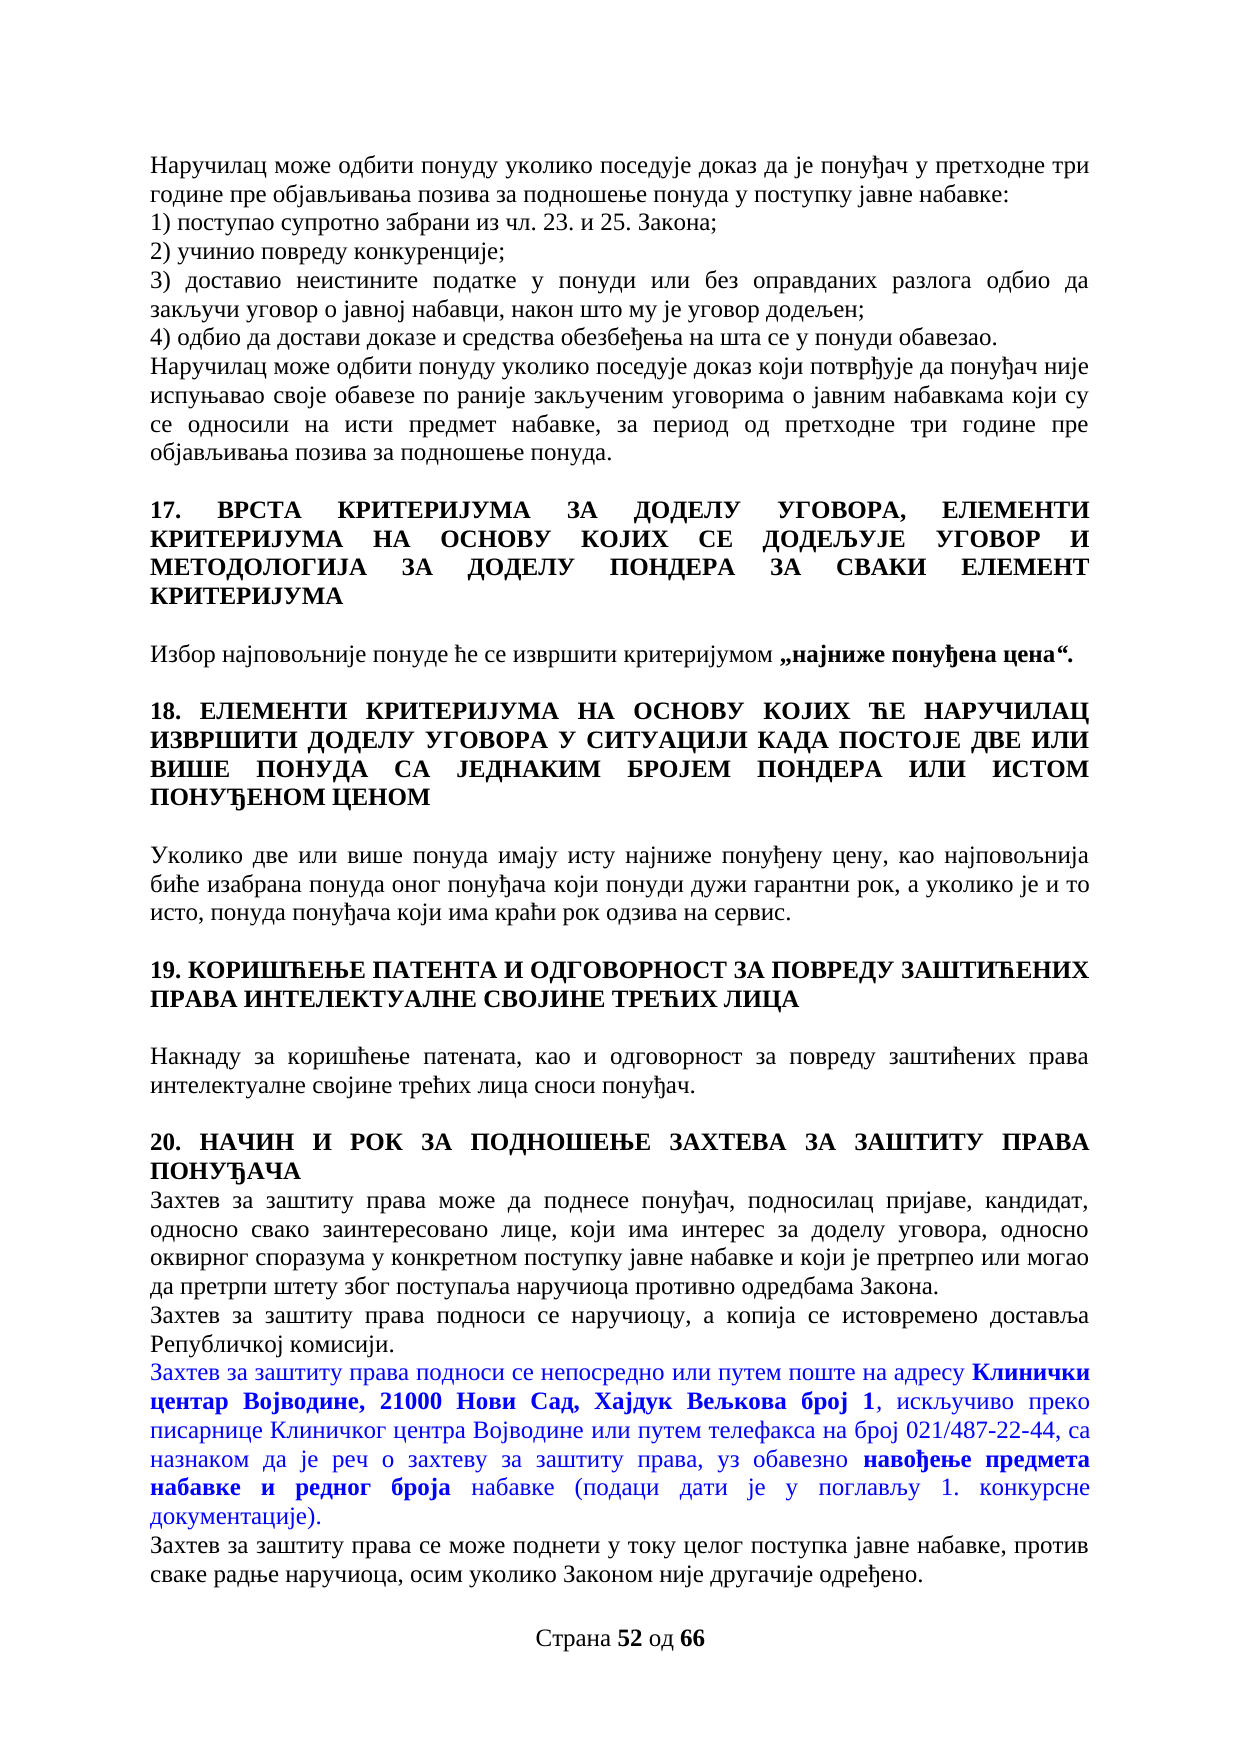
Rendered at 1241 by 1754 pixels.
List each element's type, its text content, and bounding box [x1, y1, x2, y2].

subtitle 17. ВРСТА КРИТЕРИЈУМА ЗА ДОДЕЛУ УГОВОРА, ЕЛЕМЕНТИ КРИТЕРИЈУМА НА ОСНОВУ КОЈИХ СЕ ДОДЕЉУЈЕ УГОВОР И МЕТОДОЛОГИЈА ЗА ДОДЕЛУ ПОНДЕРА ЗА СВАКИ ЕЛЕМЕНТ КРИТЕРИЈУМА [150, 495, 1090, 610]
text Избор најповољније понуде ће се извршити критеријумом „најниже понуђена цена“. [150, 639, 1090, 667]
text Захтев за заштиту права се може поднети у току целог поступка јавне набавке, против сваке радње наручиоца, осим уколико Законом није другачије одређено. [150, 1530, 1090, 1587]
subtitle 18. ЕЛЕМЕНТИ КРИТЕРИЈУМА НА ОСНОВУ КОЈИХ ЋЕ НАРУЧИЛАЦ ИЗВРШИТИ ДОДЕЛУ УГОВОРА У СИТУАЦИЈИ КАДА ПОСТОЈЕ ДВЕ ИЛИ ВИШЕ ПОНУДА СА ЈЕДНАКИМ БРОЈЕМ ПОНДЕРА ИЛИ ИСТОМ ПОНУЂЕНОМ ЦЕНОМ [150, 696, 1090, 811]
text 4) одбио да достави доказе и средства обезбеђења на шта се у понуди обавезао. [150, 322, 1090, 351]
text Захтев за заштиту права може да поднесе понуђач, подносилац пријаве, кандидат, односно свако заинтересовано лице, који има интерес за доделу уговора, односно оквирног споразума у конкретном поступку јавне набавке и који је претрпео или могао да претрпи штету због поступаља наручиоца противно одредбама Закона. [150, 1185, 1090, 1300]
text Захтев за заштиту права подноси се непосредно или путем поште на адресу Клинички центар Војводине, 21000 Нови Сад, Хајдук Вељкова број 1, искључиво преко писарнице Клиничког центра Војводине или путем телефакса на број 021/487-22-44, са назнаком да је реч о захтеву за заштиту права, уз обавезно навођење предмета набавке и редног броја набавке (подаци дати је у поглављу 1. конкурсне документације). [150, 1357, 1090, 1530]
text 3) доставио неистините податке у понуди или без оправданих разлога одбио да закључи уговор о јавној набавци, након што му је уговор додељен; [150, 265, 1090, 322]
text Наручилац може одбити понуду уколико поседује доказ да је понуђач у претходне три године пре објављивања позива за подношење понуда у поступку јавне набавке: [150, 150, 1090, 207]
subtitle 19. КОРИШЋЕЊЕ ПАТЕНТА И ОДГОВОРНОСТ ЗА ПОВРЕДУ ЗАШТИЋЕНИХ ПРАВА ИНТЕЛЕКТУАЛНЕ СВОЈИНЕ ТРЕЋИХ ЛИЦА [150, 955, 1090, 1012]
text Уколико две или више понуда имају исту најниже понуђену цену, као најповољнија биће изабрана понуда оног понуђача који понуди дужи гарантни рок, а уколико је и то исто, понуда понуђача који има краћи рок одзива на сервис. [150, 840, 1090, 926]
subtitle 20. НАЧИН И РОК ЗА ПОДНОШЕЊЕ ЗАХТЕВА ЗА ЗАШТИТУ ПРАВА ПОНУЂАЧА [150, 1127, 1090, 1185]
text 1) поступао супротно забрани из чл. 23. и 25. Закона; [150, 207, 1090, 236]
text 2) учинио повреду конкуренције; [150, 236, 1090, 265]
text Наручилац може одбити понуду уколико поседује доказ који потврђује да понуђач није испуњавао своје обавезе по раније закљученим уговорима о јавним набавкама који су се односили на исти предмет набавке, за период од претходне три године пре објављивања позива за подношење понуда. [150, 351, 1090, 466]
text Захтев за заштиту права подноси се наручиоцу, а копија се истовремено доставља Републичкој комисији. [150, 1300, 1090, 1357]
text Накнаду за коришћење патената, као и одговорност за повреду заштићених права интелектуалне својине трећих лица сноси понуђач. [150, 1041, 1090, 1099]
